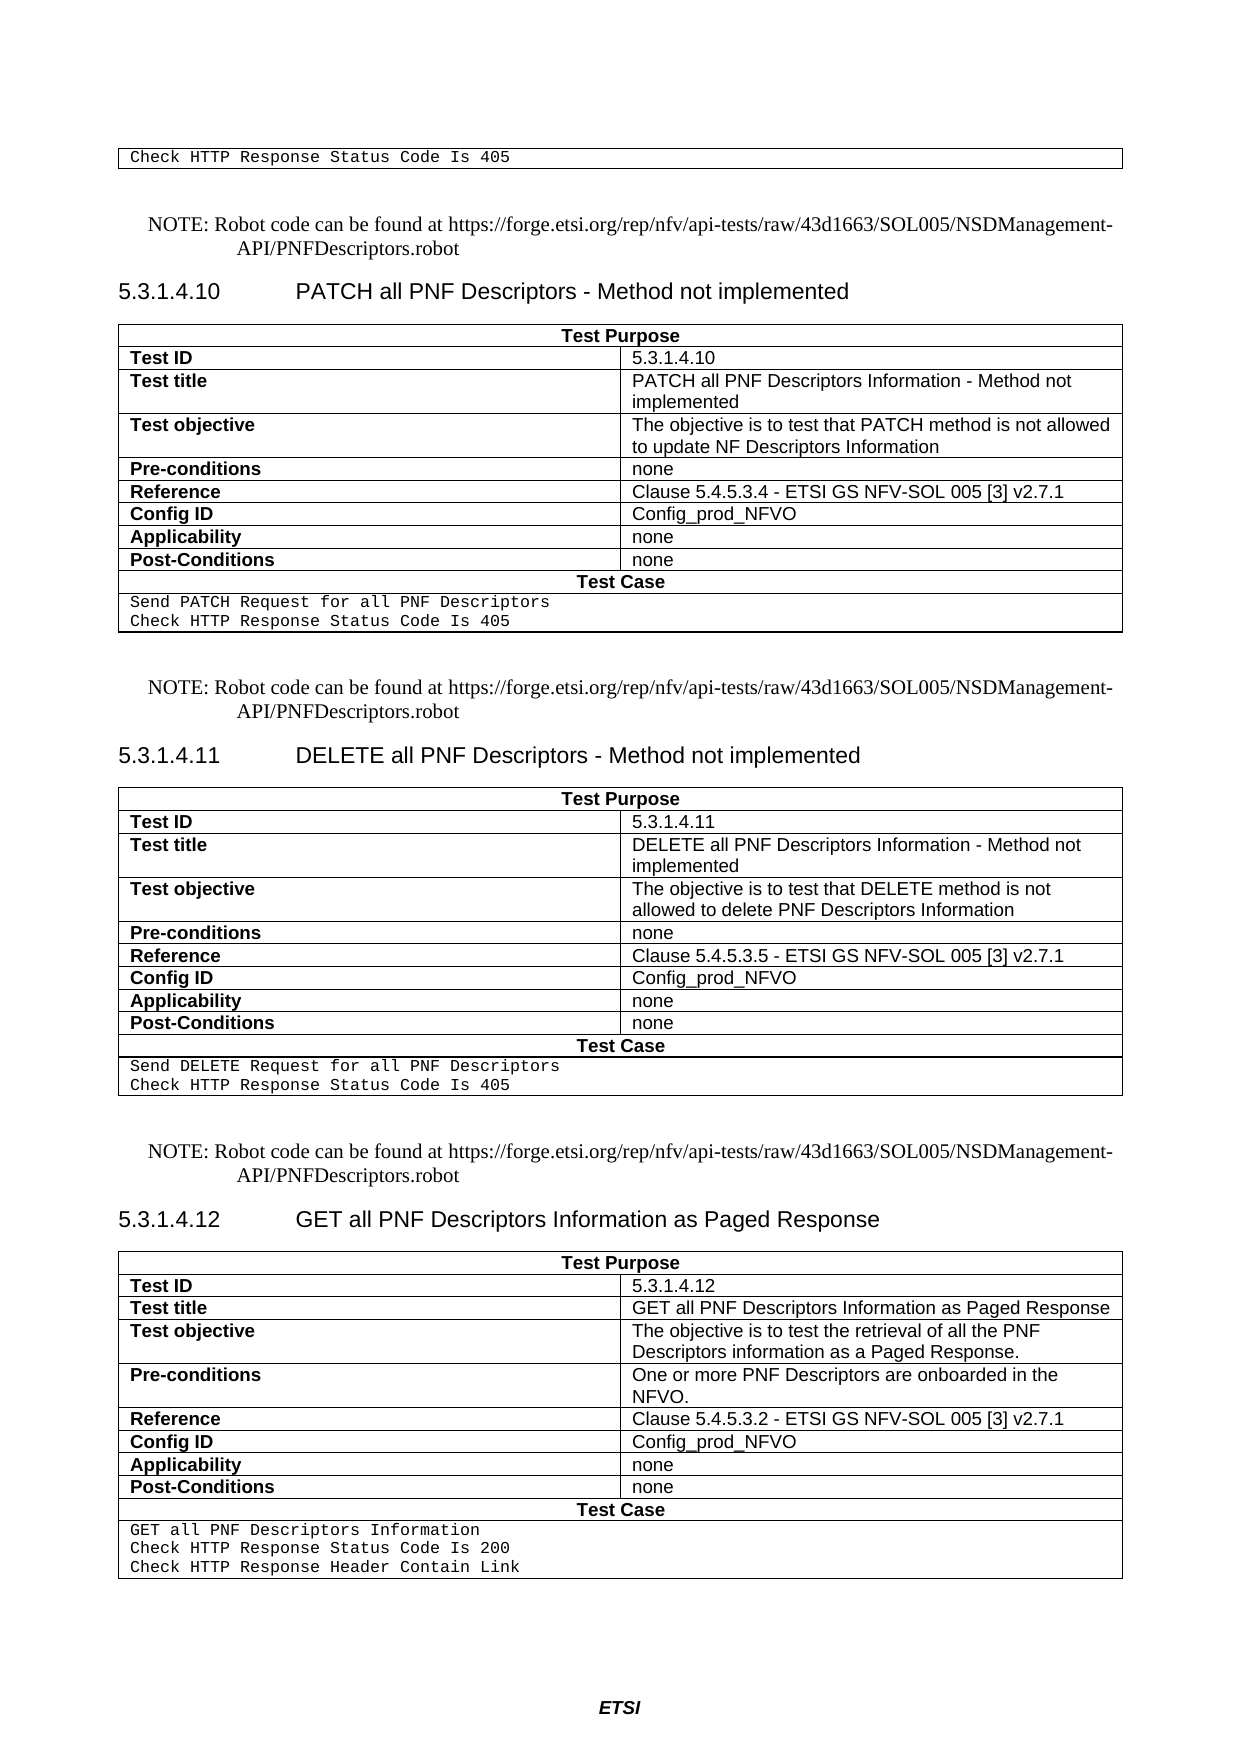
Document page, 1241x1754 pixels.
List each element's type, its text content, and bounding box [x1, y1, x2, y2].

table_cell Test Case [119, 571, 1122, 593]
text NOTE: Robot code can be found at https://forge.etsi.org/rep/nfv/api-tests/raw/43d1663/SOL005/NSDManagement-API/PNFDescriptors.robot [148, 675, 1122, 723]
table_cell Applicability [119, 526, 620, 547]
table_cell The objective is to test the retrieval of all the PNF Descriptors information as a Paged Response. [621, 1320, 1122, 1363]
subtitle 5.3.1.4.11 DELETE all PNF Descriptors - Method not implemented [118, 742, 1122, 768]
table_cell The objective is to test that PATCH method is not allowed to update NF Descriptors Information [621, 414, 1122, 457]
table_cell Config_prod_NFVO [621, 1431, 1122, 1452]
table_cell Config ID [119, 1431, 620, 1452]
text NOTE: Robot code can be found at https://forge.etsi.org/rep/nfv/api-tests/raw/43d1663/SOL005/NSDManagement-API/PNFDescriptors.robot [148, 211, 1122, 259]
table_cell Test objective [119, 414, 620, 457]
table_cell Test Case [119, 1035, 1122, 1056]
table_cell Test ID [119, 1275, 620, 1296]
table_header Test Purpose [119, 788, 1122, 810]
table_cell Reference [119, 944, 620, 966]
table_cell Applicability [119, 1453, 620, 1475]
table_cell Clause 5.4.5.3.2 - ETSI GS NFV-SOL 005 [3] v2.7.1 [621, 1408, 1122, 1430]
table_cell Test title [119, 1297, 620, 1319]
table_cell Config_prod_NFVO [621, 967, 1122, 988]
table_cell Test objective [119, 1320, 620, 1363]
table_cell none [621, 458, 1122, 479]
table_header Test Purpose [119, 325, 1122, 346]
text NOTE: Robot code can be found at https://forge.etsi.org/rep/nfv/api-tests/raw/43d1663/SOL005/NSDManagement-API/PNFDescriptors.robot [148, 1139, 1122, 1187]
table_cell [119, 149, 1122, 168]
table_cell Test objective [119, 878, 620, 921]
table_cell none [621, 526, 1122, 547]
table_cell Config_prod_NFVO [621, 503, 1122, 525]
table_cell Test ID [119, 811, 620, 832]
table_cell Config ID [119, 503, 620, 525]
table_cell none [621, 549, 1122, 570]
table_cell PATCH all PNF Descriptors Information - Method not implemented [621, 370, 1122, 413]
table_cell Clause 5.4.5.3.5 - ETSI GS NFV-SOL 005 [3] v2.7.1 [621, 944, 1122, 966]
table_cell GET all PNF Descriptors Information Check HTTP Response Status Code Is 200 Check HTTP Response Header Contain Link [119, 1521, 1122, 1578]
table_cell Reference [119, 481, 620, 502]
table_header Test Purpose [119, 1252, 1122, 1273]
table_cell Applicability [119, 990, 620, 1011]
table_cell Test title [119, 370, 620, 413]
table_cell none [621, 1476, 1122, 1497]
table_cell Post-Conditions [119, 1476, 620, 1497]
table_cell Test ID [119, 347, 620, 369]
table_cell 5.3.1.4.12 [621, 1275, 1122, 1296]
table_cell Pre-conditions [119, 1364, 620, 1407]
table_cell Test Case [119, 1499, 1122, 1520]
table_cell GET all PNF Descriptors Information as Paged Response [621, 1297, 1122, 1319]
table_cell none [621, 990, 1122, 1011]
table_cell Config ID [119, 967, 620, 988]
subtitle 5.3.1.4.10 PATCH all PNF Descriptors - Method not implemented [118, 278, 1122, 305]
table_cell Post-Conditions [119, 1012, 620, 1034]
table_cell Test title [119, 834, 620, 877]
table_cell Pre-conditions [119, 458, 620, 479]
table_cell 5.3.1.4.11 [621, 811, 1122, 832]
table_cell none [621, 1012, 1122, 1034]
table_cell Send DELETE Request for all PNF Descriptors Check HTTP Response Status Code Is 405 [119, 1058, 1122, 1095]
table_cell 5.3.1.4.10 [621, 347, 1122, 369]
table_cell none [621, 922, 1122, 943]
table_cell The objective is to test that DELETE method is not allowed to delete PNF Descriptors Information [621, 878, 1122, 921]
table_cell none [621, 1453, 1122, 1475]
table_cell DELETE all PNF Descriptors Information - Method not implemented [621, 834, 1122, 877]
table_cell Pre-conditions [119, 922, 620, 943]
table_cell Post-Conditions [119, 549, 620, 570]
table_cell Clause 5.4.5.3.4 - ETSI GS NFV-SOL 005 [3] v2.7.1 [621, 481, 1122, 502]
subtitle 5.3.1.4.12 GET all PNF Descriptors Information as Paged Response [118, 1206, 1122, 1232]
table_cell Reference [119, 1408, 620, 1430]
table_cell Send PATCH Request for all PNF Descriptors Check HTTP Response Status Code Is 405 [119, 594, 1122, 631]
table_cell One or more PNF Descriptors are onboarded in the NFVO. [621, 1364, 1122, 1407]
